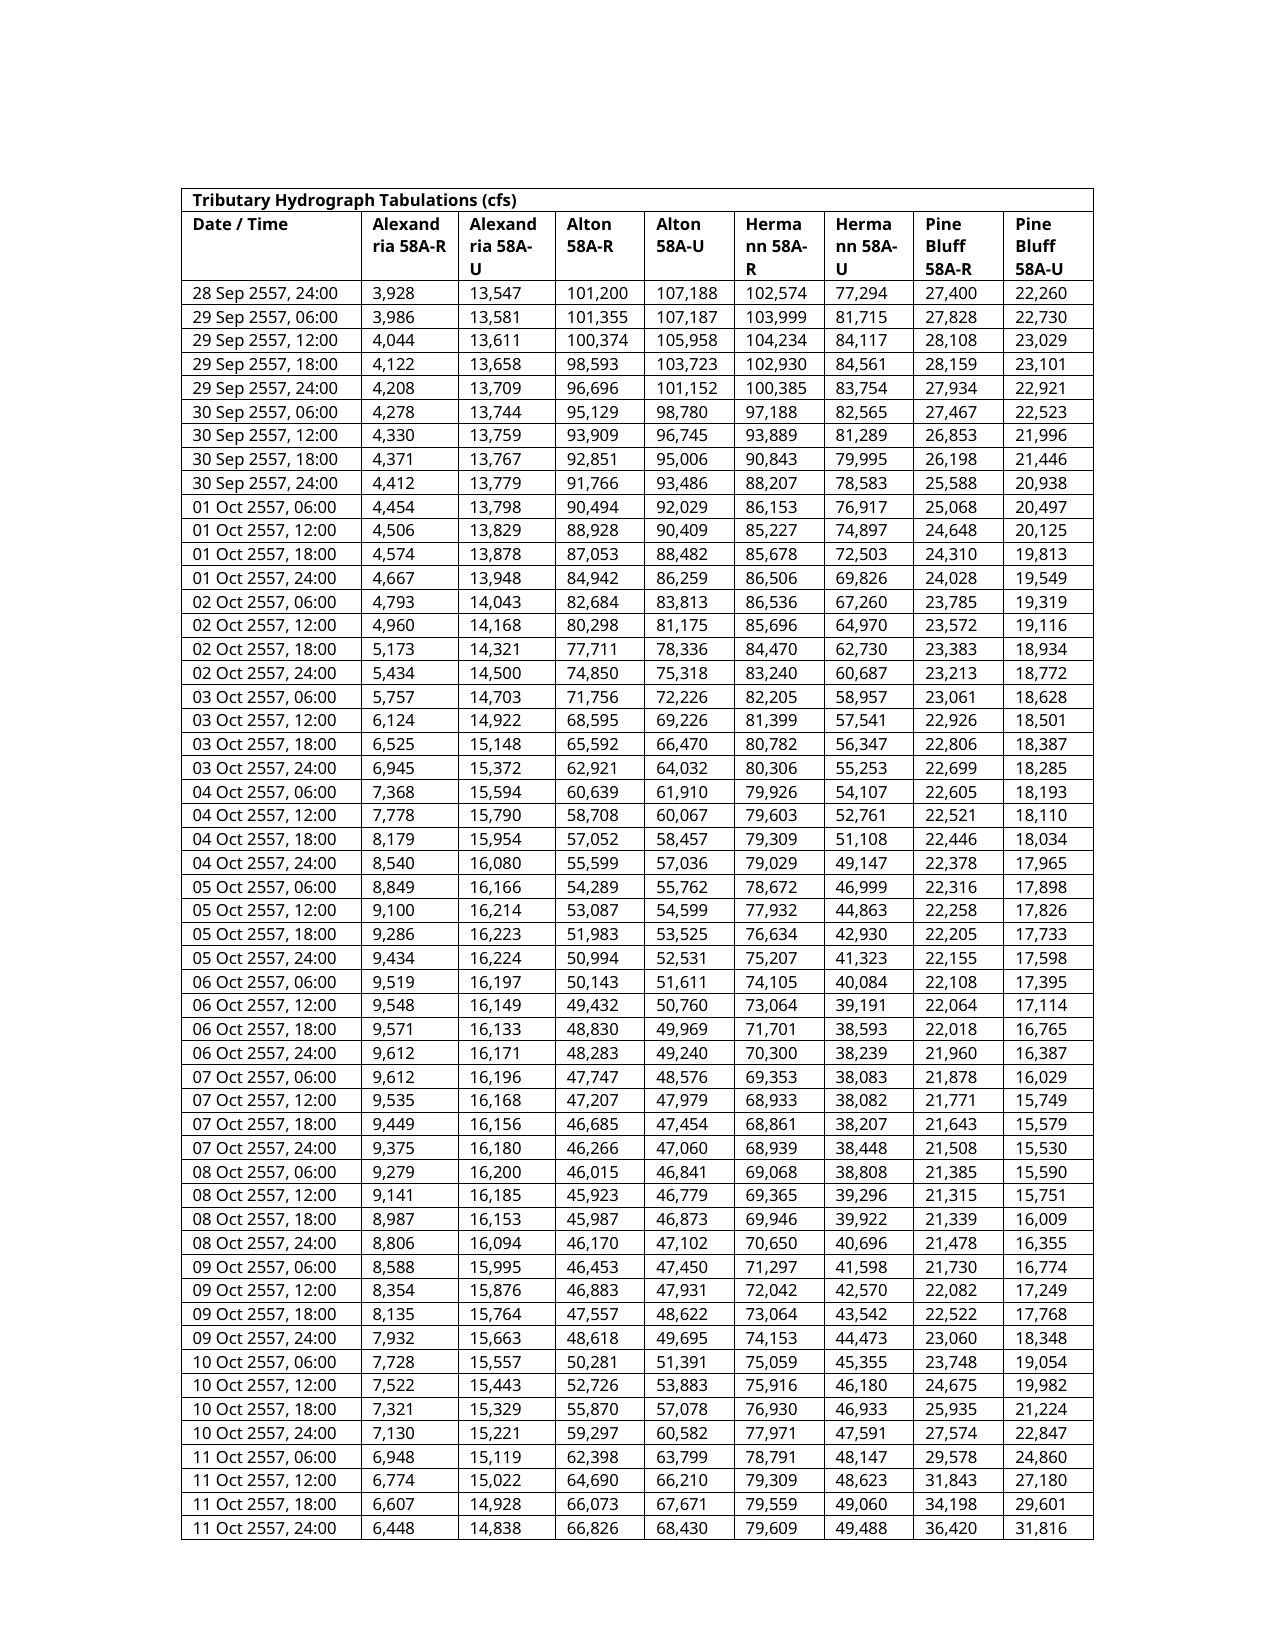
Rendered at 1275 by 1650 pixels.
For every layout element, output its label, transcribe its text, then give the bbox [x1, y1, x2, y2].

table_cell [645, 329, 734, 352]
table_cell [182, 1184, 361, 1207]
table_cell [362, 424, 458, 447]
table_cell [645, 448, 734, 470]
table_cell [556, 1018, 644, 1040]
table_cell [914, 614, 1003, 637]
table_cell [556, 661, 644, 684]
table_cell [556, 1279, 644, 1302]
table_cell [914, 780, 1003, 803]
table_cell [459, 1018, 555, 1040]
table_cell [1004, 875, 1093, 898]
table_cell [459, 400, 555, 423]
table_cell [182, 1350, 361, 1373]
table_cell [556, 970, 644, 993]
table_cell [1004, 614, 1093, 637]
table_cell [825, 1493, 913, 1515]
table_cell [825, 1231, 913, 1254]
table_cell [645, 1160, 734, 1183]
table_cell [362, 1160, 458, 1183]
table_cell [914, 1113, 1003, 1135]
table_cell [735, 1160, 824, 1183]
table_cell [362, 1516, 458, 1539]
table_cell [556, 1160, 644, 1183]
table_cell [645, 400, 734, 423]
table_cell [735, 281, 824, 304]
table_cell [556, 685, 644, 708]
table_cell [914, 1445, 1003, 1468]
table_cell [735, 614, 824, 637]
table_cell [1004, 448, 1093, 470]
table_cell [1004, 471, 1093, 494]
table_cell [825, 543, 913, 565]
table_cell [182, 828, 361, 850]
table_cell Hermann 58A-U [825, 212, 913, 280]
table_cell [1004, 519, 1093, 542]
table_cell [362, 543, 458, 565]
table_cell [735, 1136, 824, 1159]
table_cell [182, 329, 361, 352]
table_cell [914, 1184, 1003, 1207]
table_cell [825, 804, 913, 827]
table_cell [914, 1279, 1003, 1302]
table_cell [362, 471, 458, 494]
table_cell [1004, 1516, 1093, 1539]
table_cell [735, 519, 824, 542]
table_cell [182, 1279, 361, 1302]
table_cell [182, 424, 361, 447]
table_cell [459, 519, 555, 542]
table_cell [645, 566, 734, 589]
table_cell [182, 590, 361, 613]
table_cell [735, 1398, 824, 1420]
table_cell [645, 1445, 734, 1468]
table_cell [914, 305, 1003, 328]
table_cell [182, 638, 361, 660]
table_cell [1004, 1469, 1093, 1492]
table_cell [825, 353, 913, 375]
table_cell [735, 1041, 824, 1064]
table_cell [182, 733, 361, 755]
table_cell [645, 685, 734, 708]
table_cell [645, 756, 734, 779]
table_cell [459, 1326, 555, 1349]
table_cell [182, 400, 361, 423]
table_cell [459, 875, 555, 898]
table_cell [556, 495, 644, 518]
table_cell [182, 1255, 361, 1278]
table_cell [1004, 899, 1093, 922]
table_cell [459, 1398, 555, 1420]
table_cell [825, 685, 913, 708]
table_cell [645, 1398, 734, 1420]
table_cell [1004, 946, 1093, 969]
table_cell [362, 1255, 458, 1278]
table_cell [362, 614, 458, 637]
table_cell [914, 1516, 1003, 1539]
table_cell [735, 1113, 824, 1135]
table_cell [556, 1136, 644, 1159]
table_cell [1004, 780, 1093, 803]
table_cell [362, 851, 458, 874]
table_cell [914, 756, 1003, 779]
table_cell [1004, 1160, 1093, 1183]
table_cell Hermann 58A-R [735, 212, 824, 280]
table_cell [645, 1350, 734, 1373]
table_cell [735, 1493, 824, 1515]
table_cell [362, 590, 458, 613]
table_cell Alexandria 58A-U [459, 212, 555, 280]
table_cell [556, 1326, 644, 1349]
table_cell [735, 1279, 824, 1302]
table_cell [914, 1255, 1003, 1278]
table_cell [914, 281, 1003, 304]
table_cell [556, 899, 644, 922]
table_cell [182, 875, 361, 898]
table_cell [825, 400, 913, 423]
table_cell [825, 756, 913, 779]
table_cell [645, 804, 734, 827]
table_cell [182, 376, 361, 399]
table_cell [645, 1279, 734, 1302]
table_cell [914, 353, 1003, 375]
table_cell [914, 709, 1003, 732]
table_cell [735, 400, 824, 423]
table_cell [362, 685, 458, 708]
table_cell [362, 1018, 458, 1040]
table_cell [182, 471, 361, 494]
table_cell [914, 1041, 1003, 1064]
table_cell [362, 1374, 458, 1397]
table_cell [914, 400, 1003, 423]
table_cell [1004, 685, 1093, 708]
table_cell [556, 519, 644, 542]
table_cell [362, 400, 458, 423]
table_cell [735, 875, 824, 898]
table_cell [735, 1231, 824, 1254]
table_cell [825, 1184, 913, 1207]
table_cell Alexandria 58A-R [362, 212, 458, 280]
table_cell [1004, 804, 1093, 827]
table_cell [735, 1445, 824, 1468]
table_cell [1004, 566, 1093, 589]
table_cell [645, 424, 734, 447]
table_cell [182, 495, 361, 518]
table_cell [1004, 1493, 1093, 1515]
table_cell Pine Bluff 58A-R [914, 212, 1003, 280]
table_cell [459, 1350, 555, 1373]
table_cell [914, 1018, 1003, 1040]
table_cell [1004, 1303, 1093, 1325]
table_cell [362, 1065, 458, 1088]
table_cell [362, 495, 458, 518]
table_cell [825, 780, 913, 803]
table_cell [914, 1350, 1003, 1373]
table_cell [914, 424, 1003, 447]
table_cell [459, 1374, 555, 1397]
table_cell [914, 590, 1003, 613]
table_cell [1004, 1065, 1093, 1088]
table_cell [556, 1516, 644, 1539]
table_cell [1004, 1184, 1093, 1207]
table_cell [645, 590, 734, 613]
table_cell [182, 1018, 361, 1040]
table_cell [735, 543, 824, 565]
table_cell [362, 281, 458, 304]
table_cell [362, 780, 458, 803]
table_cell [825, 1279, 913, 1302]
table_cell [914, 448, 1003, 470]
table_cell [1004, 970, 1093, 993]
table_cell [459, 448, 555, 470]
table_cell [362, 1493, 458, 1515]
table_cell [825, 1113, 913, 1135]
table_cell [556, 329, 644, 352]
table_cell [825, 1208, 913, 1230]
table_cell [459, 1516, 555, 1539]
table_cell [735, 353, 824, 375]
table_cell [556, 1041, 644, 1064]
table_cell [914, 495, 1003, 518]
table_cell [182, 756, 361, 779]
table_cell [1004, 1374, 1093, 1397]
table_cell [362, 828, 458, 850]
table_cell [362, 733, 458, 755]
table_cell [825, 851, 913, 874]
table_header Tributary Hydrograph Tabulations (cfs) [182, 189, 1093, 211]
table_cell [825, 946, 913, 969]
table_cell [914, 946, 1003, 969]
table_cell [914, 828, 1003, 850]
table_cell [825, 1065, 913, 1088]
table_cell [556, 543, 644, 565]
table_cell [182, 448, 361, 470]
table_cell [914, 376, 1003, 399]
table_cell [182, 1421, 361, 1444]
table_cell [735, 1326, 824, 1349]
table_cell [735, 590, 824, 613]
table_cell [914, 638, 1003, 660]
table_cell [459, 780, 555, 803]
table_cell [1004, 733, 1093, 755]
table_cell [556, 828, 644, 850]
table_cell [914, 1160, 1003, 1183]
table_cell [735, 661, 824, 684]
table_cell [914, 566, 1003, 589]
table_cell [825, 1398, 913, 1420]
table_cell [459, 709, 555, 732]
table_cell Alton 58A-R [556, 212, 644, 280]
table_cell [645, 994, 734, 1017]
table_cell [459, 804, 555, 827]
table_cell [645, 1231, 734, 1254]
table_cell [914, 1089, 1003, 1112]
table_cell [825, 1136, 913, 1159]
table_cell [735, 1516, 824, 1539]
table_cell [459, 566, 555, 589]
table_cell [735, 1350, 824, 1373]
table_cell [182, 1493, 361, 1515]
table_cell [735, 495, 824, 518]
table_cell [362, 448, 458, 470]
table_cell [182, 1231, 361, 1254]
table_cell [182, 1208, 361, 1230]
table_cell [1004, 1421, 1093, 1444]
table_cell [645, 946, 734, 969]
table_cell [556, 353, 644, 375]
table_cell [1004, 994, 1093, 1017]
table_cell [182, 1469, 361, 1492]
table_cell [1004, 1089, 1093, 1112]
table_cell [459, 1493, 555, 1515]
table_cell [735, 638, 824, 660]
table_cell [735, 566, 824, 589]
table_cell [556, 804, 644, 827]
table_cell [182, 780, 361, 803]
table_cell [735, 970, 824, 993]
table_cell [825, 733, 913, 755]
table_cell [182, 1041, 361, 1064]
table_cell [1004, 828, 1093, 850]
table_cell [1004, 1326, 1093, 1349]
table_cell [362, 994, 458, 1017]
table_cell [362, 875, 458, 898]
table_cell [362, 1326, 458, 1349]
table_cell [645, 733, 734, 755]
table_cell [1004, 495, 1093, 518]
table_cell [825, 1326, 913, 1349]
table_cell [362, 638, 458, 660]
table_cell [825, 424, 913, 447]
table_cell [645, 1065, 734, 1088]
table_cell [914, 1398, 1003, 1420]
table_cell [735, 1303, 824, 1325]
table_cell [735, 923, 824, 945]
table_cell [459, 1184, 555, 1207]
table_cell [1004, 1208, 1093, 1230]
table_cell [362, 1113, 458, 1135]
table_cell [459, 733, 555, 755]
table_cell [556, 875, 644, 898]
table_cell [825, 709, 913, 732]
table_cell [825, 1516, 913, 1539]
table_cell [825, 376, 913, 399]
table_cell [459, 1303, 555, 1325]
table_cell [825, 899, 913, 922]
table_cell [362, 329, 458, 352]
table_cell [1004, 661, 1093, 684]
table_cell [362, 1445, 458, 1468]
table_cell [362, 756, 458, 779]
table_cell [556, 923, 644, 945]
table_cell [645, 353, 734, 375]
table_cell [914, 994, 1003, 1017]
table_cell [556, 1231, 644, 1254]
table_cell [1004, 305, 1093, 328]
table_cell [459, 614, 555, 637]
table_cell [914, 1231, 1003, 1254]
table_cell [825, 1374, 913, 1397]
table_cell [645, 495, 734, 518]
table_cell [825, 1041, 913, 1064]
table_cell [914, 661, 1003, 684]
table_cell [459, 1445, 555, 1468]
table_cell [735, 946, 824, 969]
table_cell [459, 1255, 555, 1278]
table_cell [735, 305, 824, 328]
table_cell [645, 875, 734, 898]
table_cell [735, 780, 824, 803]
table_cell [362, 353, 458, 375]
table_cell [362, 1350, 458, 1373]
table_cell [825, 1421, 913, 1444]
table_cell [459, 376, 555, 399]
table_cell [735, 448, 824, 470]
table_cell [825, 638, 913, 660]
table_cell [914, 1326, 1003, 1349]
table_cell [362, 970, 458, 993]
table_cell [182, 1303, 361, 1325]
table_cell Date / Time [182, 212, 361, 280]
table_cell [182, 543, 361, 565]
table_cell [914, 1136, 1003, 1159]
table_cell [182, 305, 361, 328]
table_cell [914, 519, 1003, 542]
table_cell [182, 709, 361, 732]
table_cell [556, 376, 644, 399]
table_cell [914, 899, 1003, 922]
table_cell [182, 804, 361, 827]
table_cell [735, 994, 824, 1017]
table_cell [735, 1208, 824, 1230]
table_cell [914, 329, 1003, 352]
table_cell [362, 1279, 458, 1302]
table_cell Pine Bluff 58A-U [1004, 212, 1093, 280]
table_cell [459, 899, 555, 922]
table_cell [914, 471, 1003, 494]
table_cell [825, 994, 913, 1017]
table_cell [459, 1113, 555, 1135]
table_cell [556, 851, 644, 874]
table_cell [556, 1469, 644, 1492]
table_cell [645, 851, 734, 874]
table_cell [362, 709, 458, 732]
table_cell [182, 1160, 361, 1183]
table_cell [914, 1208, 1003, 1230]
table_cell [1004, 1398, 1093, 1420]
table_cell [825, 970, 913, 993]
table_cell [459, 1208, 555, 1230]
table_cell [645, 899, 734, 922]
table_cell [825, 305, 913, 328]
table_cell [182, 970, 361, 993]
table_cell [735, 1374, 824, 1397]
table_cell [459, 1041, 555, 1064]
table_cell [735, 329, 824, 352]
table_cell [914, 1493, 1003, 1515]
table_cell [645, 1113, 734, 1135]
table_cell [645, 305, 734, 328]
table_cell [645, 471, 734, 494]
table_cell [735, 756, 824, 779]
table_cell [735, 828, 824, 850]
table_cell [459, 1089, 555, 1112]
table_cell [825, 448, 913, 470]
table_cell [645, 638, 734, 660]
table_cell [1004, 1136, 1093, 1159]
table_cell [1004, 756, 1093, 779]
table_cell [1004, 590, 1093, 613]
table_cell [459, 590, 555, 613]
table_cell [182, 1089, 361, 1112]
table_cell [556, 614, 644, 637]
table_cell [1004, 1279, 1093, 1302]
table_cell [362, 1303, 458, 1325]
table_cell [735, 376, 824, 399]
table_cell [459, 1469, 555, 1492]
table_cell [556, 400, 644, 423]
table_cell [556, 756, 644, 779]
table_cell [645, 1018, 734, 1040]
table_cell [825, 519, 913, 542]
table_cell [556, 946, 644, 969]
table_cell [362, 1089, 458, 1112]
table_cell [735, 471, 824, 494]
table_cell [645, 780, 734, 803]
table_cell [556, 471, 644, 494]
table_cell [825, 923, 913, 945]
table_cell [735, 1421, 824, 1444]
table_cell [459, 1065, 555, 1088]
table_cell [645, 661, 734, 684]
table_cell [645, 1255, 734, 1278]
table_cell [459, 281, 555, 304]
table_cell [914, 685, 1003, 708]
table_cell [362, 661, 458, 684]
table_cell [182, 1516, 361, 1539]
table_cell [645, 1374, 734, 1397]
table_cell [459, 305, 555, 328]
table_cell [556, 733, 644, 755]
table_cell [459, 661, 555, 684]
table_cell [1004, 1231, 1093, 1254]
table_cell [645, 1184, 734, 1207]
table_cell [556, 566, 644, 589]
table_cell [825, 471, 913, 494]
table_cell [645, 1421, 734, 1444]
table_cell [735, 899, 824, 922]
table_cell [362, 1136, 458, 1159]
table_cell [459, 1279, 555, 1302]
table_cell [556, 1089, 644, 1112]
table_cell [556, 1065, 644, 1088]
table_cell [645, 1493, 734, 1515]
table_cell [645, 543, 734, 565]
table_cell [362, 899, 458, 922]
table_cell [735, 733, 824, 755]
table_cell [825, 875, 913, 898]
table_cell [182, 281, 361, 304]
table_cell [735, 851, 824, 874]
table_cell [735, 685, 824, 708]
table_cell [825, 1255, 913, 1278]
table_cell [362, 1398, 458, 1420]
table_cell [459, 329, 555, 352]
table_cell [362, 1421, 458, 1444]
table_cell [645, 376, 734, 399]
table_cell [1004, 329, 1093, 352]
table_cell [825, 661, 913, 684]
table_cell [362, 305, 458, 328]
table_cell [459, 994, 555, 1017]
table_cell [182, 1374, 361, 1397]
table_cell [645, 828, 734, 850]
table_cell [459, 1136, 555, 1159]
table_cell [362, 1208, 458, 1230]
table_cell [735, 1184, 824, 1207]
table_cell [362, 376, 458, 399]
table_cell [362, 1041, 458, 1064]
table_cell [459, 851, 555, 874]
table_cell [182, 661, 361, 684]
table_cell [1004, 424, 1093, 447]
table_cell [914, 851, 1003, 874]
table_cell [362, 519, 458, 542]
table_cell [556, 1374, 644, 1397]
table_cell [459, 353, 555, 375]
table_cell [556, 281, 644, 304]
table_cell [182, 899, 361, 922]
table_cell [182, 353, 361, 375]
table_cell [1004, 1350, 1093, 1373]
table_cell Alton 58A-U [645, 212, 734, 280]
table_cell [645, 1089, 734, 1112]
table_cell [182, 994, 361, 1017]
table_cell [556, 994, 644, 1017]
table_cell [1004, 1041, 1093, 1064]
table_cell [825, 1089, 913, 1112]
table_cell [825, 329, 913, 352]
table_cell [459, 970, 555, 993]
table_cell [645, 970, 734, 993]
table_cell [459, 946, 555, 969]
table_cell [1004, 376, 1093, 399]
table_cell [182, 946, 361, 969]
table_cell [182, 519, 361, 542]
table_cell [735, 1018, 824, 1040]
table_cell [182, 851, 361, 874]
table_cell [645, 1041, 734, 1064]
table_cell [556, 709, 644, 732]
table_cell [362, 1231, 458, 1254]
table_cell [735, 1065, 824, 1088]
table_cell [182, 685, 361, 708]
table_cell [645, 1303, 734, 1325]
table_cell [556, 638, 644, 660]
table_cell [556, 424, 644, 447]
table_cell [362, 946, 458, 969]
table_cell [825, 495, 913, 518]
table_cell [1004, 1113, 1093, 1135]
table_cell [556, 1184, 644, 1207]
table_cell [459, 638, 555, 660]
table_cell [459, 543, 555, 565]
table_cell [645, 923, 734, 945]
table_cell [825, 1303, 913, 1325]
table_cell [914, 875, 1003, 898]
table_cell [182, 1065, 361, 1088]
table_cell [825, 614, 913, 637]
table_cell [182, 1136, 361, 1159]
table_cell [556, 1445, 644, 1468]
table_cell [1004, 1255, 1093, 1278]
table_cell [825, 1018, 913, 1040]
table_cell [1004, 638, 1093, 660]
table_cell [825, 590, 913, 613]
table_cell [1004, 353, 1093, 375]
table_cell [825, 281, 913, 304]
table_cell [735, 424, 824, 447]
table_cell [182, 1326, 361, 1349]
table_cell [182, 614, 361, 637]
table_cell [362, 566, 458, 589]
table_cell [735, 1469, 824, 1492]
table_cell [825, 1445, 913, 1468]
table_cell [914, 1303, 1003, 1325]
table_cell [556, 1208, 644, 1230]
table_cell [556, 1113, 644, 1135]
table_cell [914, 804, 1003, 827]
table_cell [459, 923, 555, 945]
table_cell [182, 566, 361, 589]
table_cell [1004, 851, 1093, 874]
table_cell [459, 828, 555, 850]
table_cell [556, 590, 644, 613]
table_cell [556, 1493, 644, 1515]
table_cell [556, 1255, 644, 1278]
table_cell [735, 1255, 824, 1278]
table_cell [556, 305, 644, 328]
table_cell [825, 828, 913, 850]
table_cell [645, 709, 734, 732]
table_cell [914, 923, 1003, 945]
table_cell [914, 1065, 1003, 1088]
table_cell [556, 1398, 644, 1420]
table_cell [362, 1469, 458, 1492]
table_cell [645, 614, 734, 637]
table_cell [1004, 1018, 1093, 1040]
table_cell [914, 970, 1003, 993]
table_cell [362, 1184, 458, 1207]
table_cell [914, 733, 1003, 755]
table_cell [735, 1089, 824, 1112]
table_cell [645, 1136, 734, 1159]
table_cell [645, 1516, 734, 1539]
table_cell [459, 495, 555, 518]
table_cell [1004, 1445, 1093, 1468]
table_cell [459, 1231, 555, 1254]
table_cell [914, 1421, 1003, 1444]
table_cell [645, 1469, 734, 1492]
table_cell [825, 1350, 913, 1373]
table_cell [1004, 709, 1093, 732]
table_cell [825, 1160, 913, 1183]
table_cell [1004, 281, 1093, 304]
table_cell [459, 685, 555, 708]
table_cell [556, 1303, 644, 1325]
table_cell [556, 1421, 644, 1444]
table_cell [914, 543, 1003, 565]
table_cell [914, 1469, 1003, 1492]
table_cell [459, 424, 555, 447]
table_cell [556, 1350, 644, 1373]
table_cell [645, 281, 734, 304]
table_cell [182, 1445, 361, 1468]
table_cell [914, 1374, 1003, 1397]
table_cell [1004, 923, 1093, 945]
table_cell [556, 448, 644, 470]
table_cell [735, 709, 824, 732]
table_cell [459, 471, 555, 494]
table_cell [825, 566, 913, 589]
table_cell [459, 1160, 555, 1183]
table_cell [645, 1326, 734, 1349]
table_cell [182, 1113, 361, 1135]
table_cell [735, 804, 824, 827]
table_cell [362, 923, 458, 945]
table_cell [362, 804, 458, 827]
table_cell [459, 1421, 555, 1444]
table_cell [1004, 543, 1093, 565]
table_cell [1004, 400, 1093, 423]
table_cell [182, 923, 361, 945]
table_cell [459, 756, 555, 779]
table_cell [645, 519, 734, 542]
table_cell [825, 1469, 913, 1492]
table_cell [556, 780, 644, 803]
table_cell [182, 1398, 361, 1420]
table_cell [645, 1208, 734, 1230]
